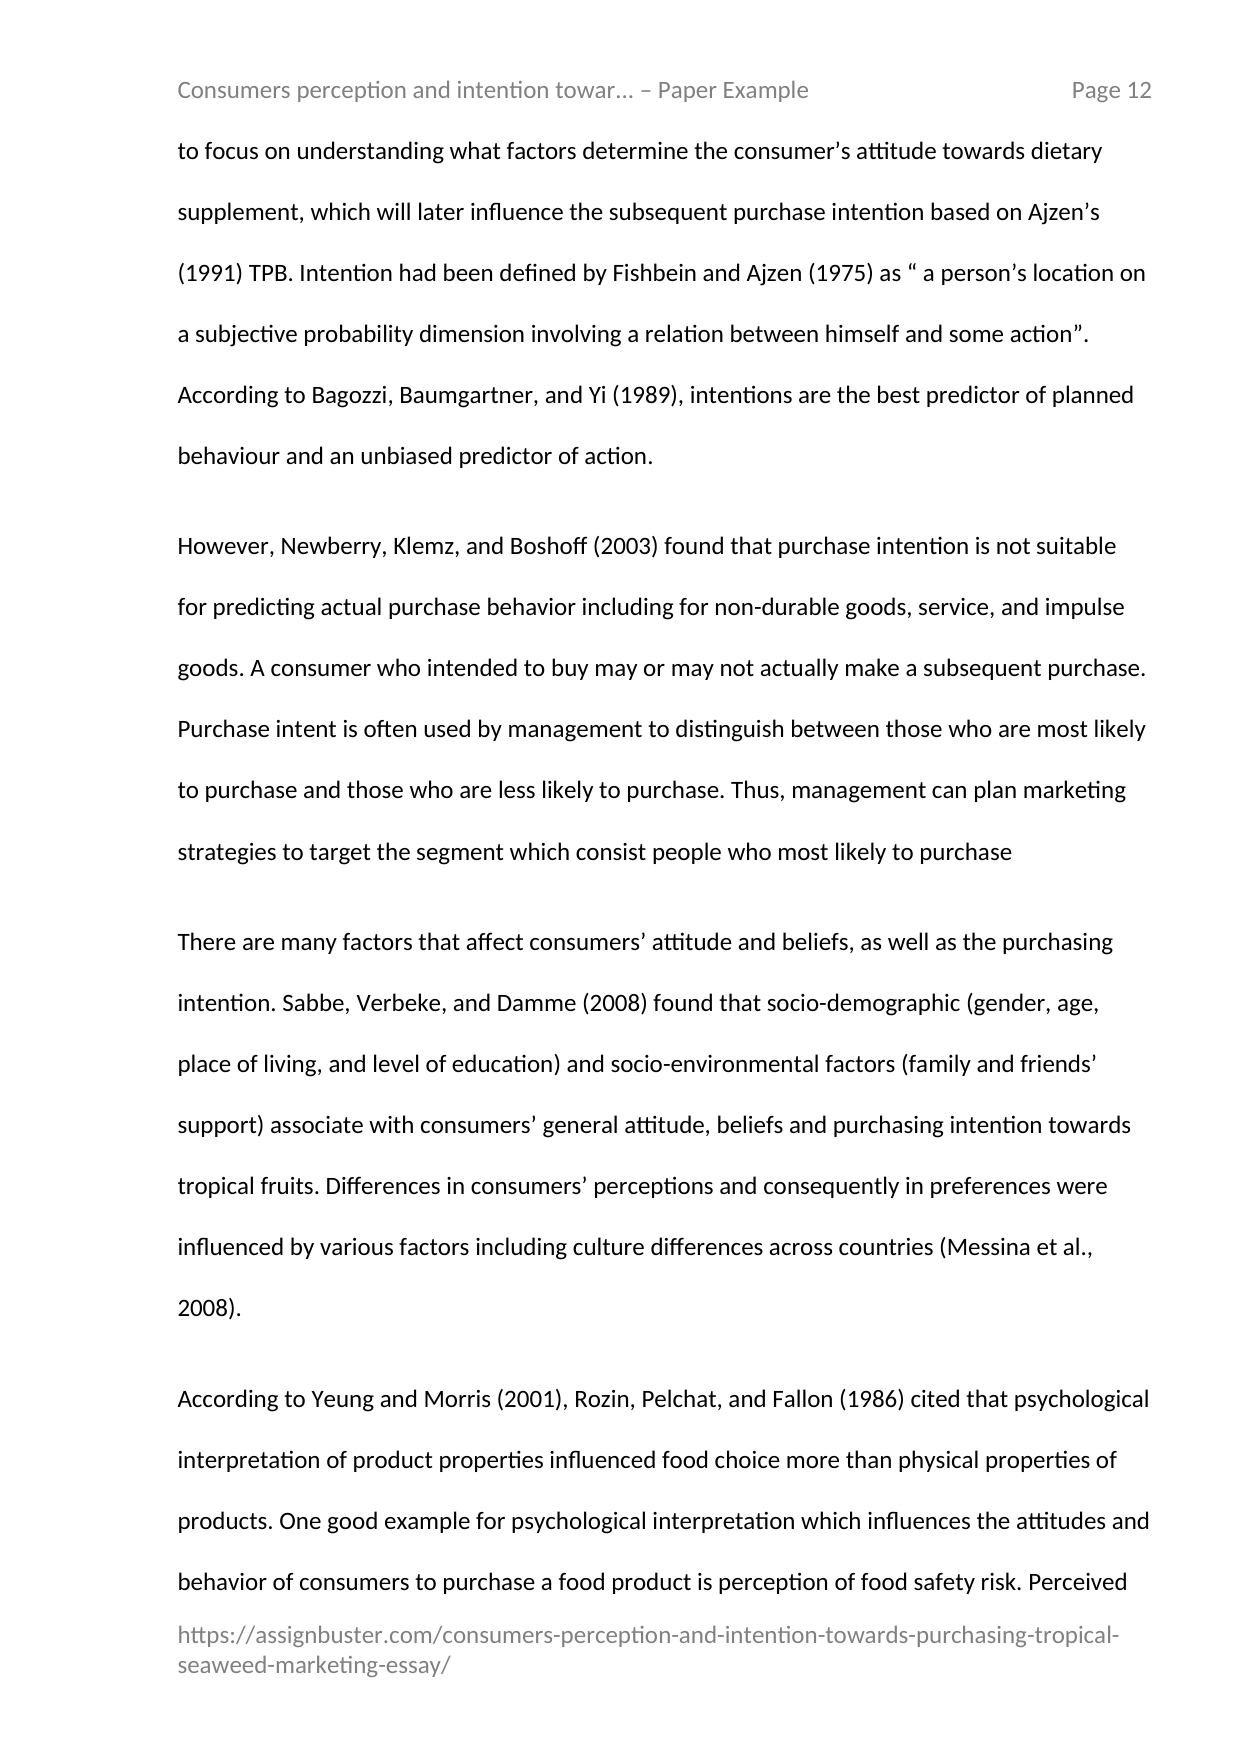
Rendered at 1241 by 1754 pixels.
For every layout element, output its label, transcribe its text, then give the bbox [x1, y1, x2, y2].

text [177, 1383, 1152, 1597]
text However, Newberry, Klemz, and Boshoff (2003) found that purchase intention is not suitable for predicting actual purchase behavior including for non-durable goods, service, and impulse goods. A consumer who intended to buy may or may not actually make a subsequent purchase. Purchase intent is often used by management to distinguish between those who are most likely to purchase and those who are less likely to purchase. Thus, management can plan marketing strategies to target the segment which consist people who most likely to purchase [177, 531, 1152, 866]
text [177, 135, 1152, 471]
text There are many factors that affect consumers’ attitude and beliefs, as well as the purchasing intention. Sabbe, Verbeke, and Damme (2008) found that socio-demographic (gender, age, place of living, and level of education) and socio-environmental factors (family and friends’ support) associate with consumers’ general attitude, beliefs and purchasing intention towards tropical fruits. Differences in consumers’ perceptions and consequently in preferences were influenced by various factors including culture differences across countries (Messina et al., 2008). [177, 926, 1152, 1323]
